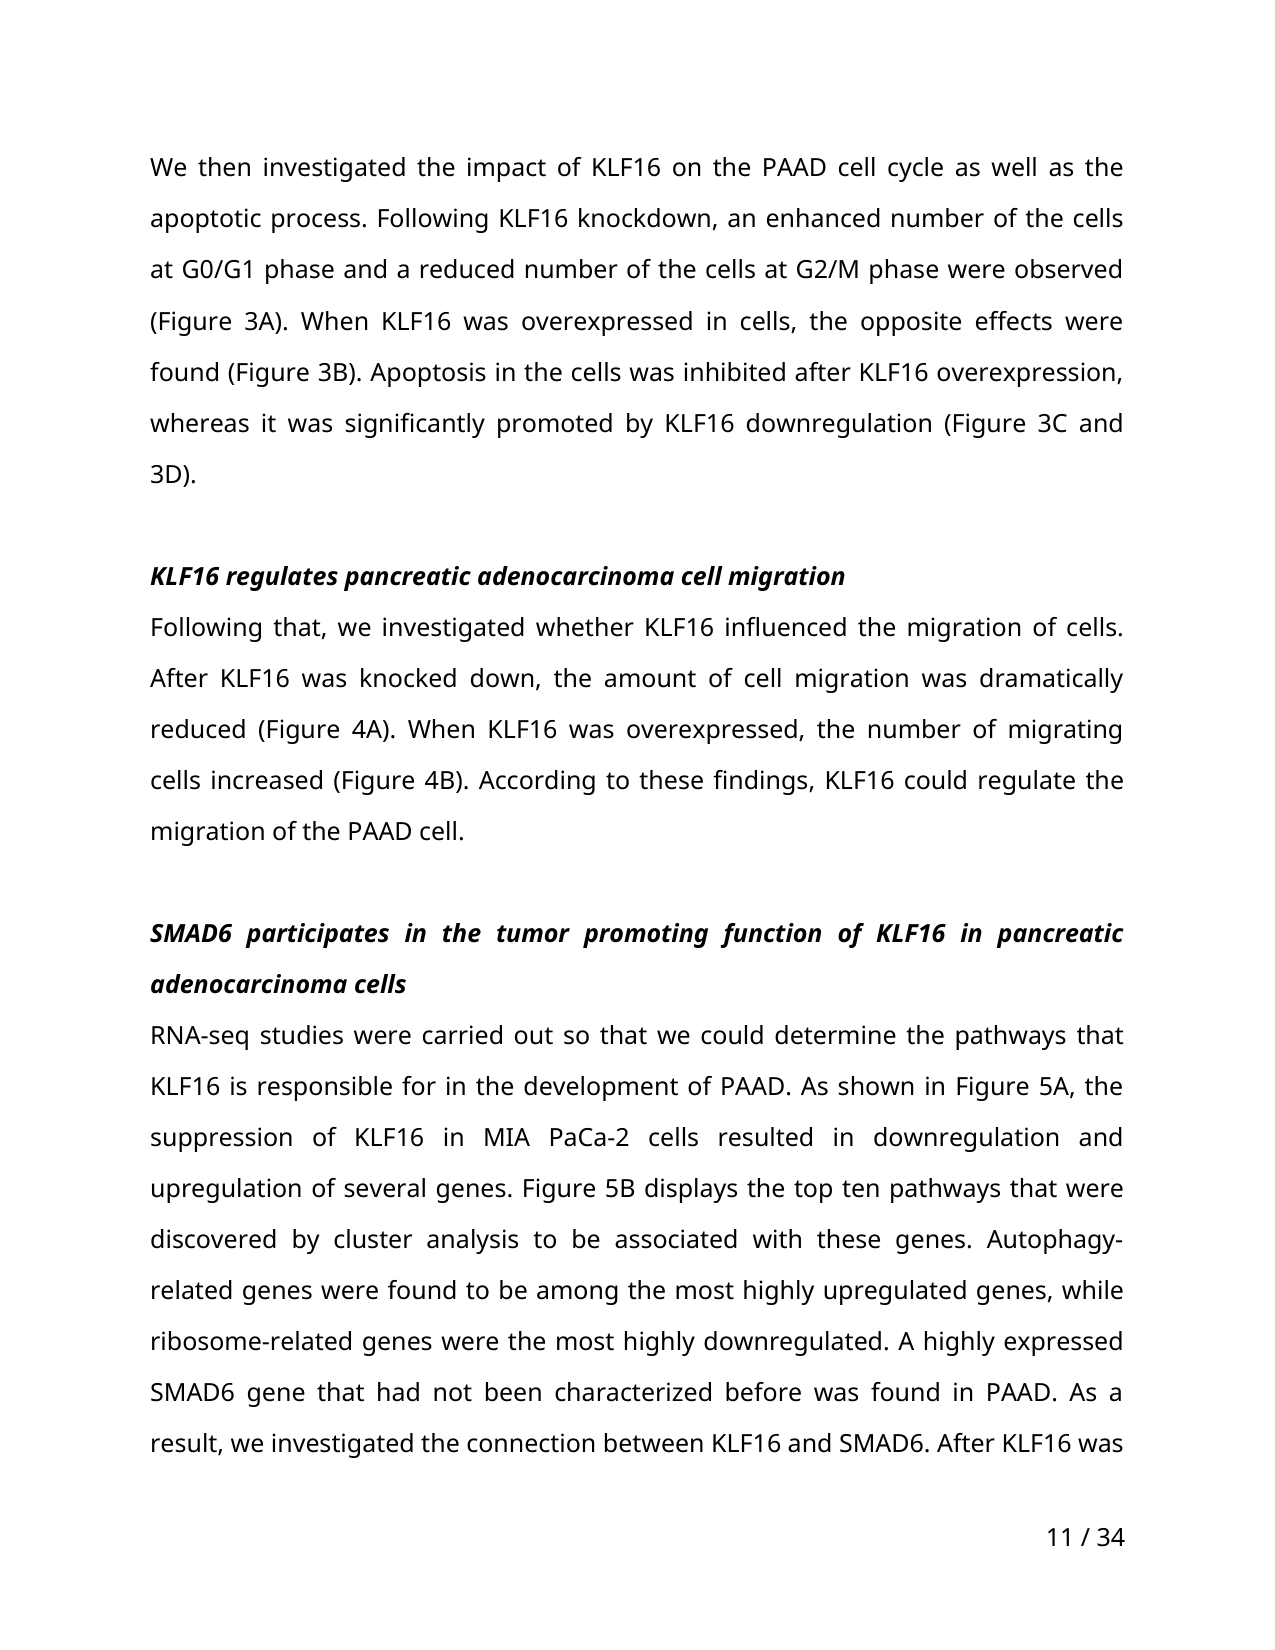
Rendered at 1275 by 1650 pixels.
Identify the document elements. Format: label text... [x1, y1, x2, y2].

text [150, 1018, 1125, 1460]
text Following that, we investigated whether KLF16 influenced the migration of cells. After KLF16 was knocked down, the amount of cell migration was dramatically reduced (Figure 4A). When KLF16 was overexpressed, the number of migrating cells increased (Figure 4B). According to these findings, KLF16 could regulate the migration of the PAAD cell. [150, 609, 1125, 848]
text We then investigated the impact of KLF16 on the PAAD cell cycle as well as the apoptotic process. Following KLF16 knockdown, an enhanced number of the cells at G0/G1 phase and a reduced number of the cells at G2/M phase were observed (Figure 3A). When KLF16 was overexpressed in cells, the opposite effects were found (Figure 3B). Apoptosis in the cells was inhibited after KLF16 overexpression, whereas it was significantly promoted by KLF16 downregulation (Figure 3C and 3D). [150, 150, 1125, 490]
text SMAD6 participates in the tumor promoting function of KLF16 in pancreatic adenocarcinoma cells [150, 916, 1125, 1001]
text KLF16 regulates pancreatic adenocarcinoma cell migration [150, 558, 1125, 592]
